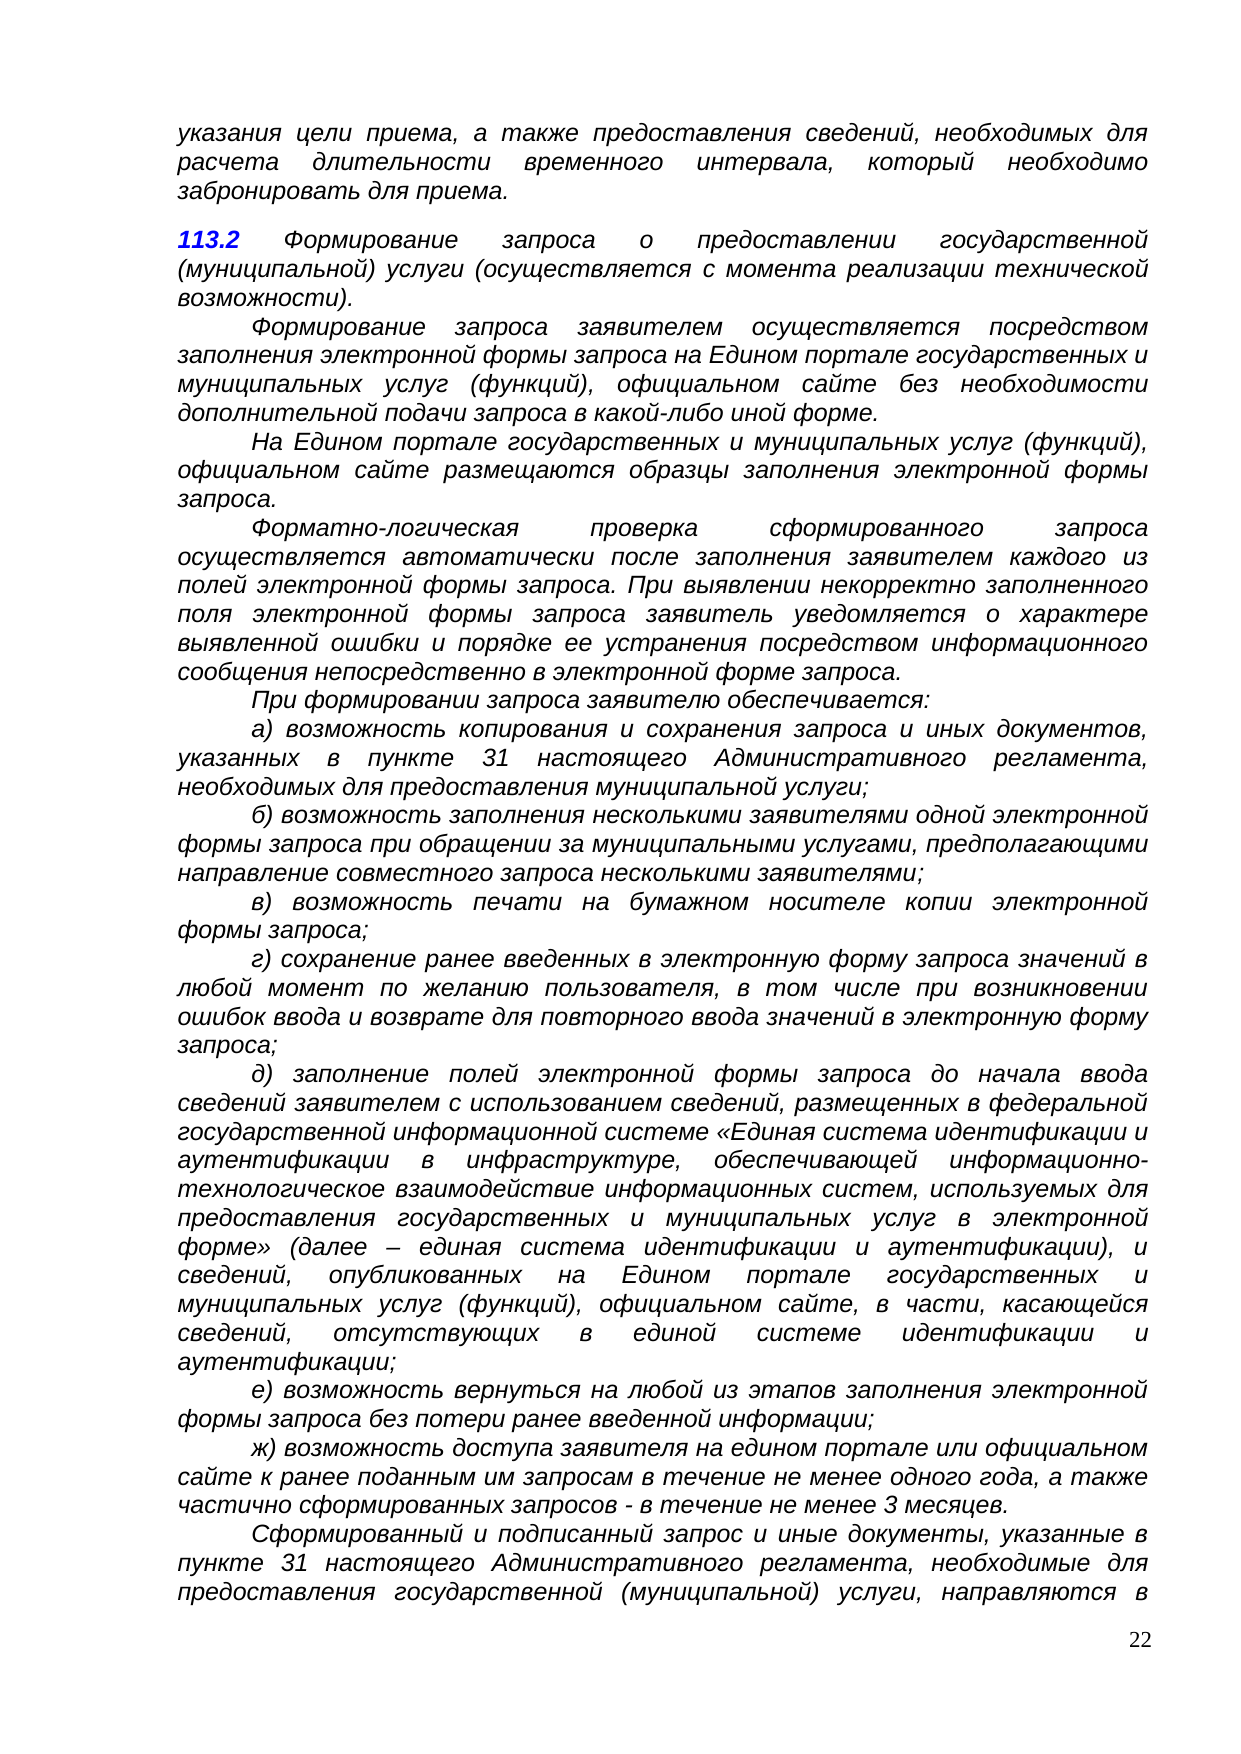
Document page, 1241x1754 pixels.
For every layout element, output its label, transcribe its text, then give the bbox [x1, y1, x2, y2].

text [177, 118, 1152, 204]
text При формировании запроса заявителю обеспечивается: [177, 685, 1152, 714]
text д) заполнение полей электронной формы запроса до начала ввода сведений заявителем с использованием сведений, размещенных в федеральной государственной информационной системе «Единая система идентификации и аутентификации в инфраструктуре, обеспечивающей информационно-технологическое взаимодействие информационных систем, используемых для предоставления государственных и муниципальных услуг в электронной форме» (далее – единая система идентификации и аутентификации), и сведений, опубликованных на Едином портале государственных и муниципальных услуг (функций), официальном сайте, в части, касающейся сведений, отсутствующих в единой системе идентификации и аутентификации; [177, 1059, 1152, 1375]
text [177, 1519, 1152, 1605]
text На Едином портале государственных и муниципальных услуг (функций), официальном сайте размещаются образцы заполнения электронной формы запроса. [177, 426, 1152, 513]
text Форматно-логическая проверка сформированного запроса осуществляется автоматически после заполнения заявителем каждого из полей электронной формы запроса. При выявлении некорректно заполненного поля электронной формы запроса заявитель уведомляется о характере выявленной ошибки и порядке ее устранения посредством информационного сообщения непосредственно в электронной форме запроса. [177, 513, 1152, 685]
text б) возможность заполнения несколькими заявителями одной электронной формы запроса при обращении за муниципальными услугами, предполагающими направление совместного запроса несколькими заявителями; [177, 800, 1152, 886]
text е) возможность вернуться на любой из этапов заполнения электронной формы запроса без потери ранее введенной информации; [177, 1375, 1152, 1433]
text в) возможность печати на бумажном носителе копии электронной формы запроса; [177, 886, 1152, 944]
text а) возможность копирования и сохранения запроса и иных документов, указанных в пункте 31 настоящего Административного регламента, необходимых для предоставления муниципальной услуги; [177, 714, 1152, 800]
text Формирование запроса заявителем осуществляется посредством заполнения электронной формы запроса на Едином портале государственных и муниципальных услуг (функций), официальном сайте без необходимости дополнительной подачи запроса в какой-либо иной форме. [177, 311, 1152, 426]
text ж) возможность доступа заявителя на едином портале или официальном сайте к ранее поданным им запросам в течение не менее одного года, а также частично сформированных запросов - в течение не менее 3 месяцев. [177, 1433, 1152, 1519]
text г) сохранение ранее введенных в электронную форму запроса значений в любой момент по желанию пользователя, в том числе при возникновении ошибок ввода и возврате для повторного ввода значений в электронную форму запроса; [177, 944, 1152, 1059]
text 113.2 Формирование запроса о предоставлении государственной (муниципальной) услуги (осуществляется с момента реализации технической возможности). [177, 225, 1152, 311]
